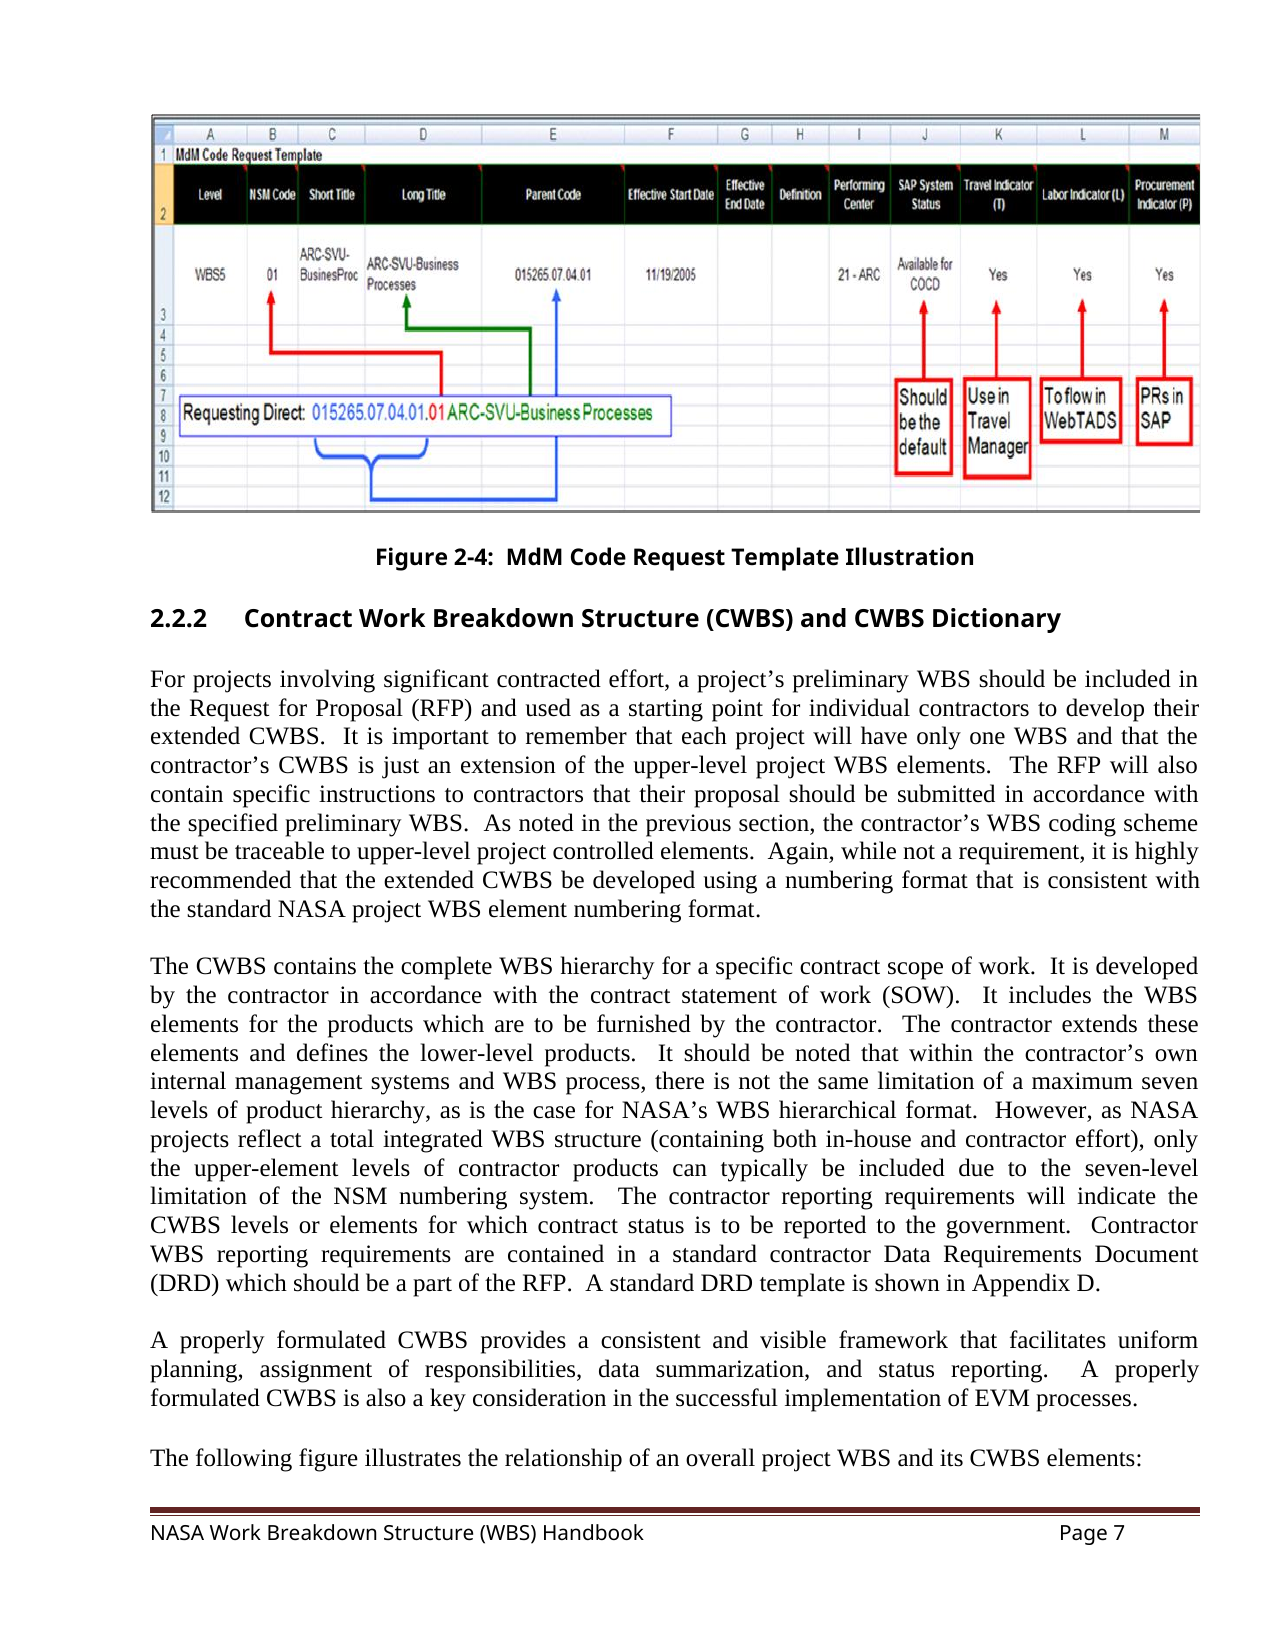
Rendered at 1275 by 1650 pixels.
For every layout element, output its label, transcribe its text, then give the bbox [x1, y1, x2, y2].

text For projects involving significant contracted effort, a project’s preliminary WBS should be included in the Request for Proposal (RFP) and used as a starting point for individual contractors to develop their extended CWBS. It is important to remember that each project will have only one WBS and that the contractor’s CWBS is just an extension of the upper-level project WBS elements. The RFP will also contain specific instructions to contractors that their proposal should be submitted in accordance with the specified preliminary WBS. As noted in the previous section, the contractor’s WBS coding scheme must be traceable to upper-level project controlled elements. Again, while not a requirement, it is highly recommended that the extended CWBS be developed using a numbering format that is consistent with the standard NASA project WBS element numbering format. [150, 664, 1200, 923]
text The following figure illustrates the relationship of an overall project WBS and its CWBS elements: [150, 1443, 1200, 1471]
text The CWBS contains the complete WBS hierarchy for a specific contract scope of work. It is developed by the contractor in accordance with the contract statement of work (SOW). It includes the WBS elements for the products which are to be furnished by the contractor. The contractor extends these elements and defines the lower-level products. It should be noted that within the contractor’s own internal management systems and WBS process, there is not the same limitation of a maximum seven levels of product hierarchy, as is the case for NASA’s WBS hierarchical format. However, as NASA projects reflect a total integrated WBS structure (containing both in-house and contractor effort), only the upper-element levels of contractor products can typically be included due to the seven-level limitation of the NSM numbering system. The contractor reporting requirements will indicate the CWBS levels or elements for which contract status is to be reported to the government. Contractor WBS reporting requirements are contained in a standard contractor Data Requirements Document (DRD) which should be a part of the RFP. A standard DRD template is shown in Appendix D. [150, 951, 1200, 1296]
text A properly formulated CWBS provides a consistent and visible framework that facilitates uniform planning, assignment of responsibilities, data summarization, and status reporting. A properly formulated CWBS is also a key consideration in the successful implementation of EVM processes. [150, 1325, 1200, 1411]
text 2.2.2 Contract Work Breakdown Structure (CWBS) and CWBS Dictionary [150, 601, 1200, 635]
text Figure 2-4: MdM Code Request Template Illustration [150, 541, 1200, 572]
